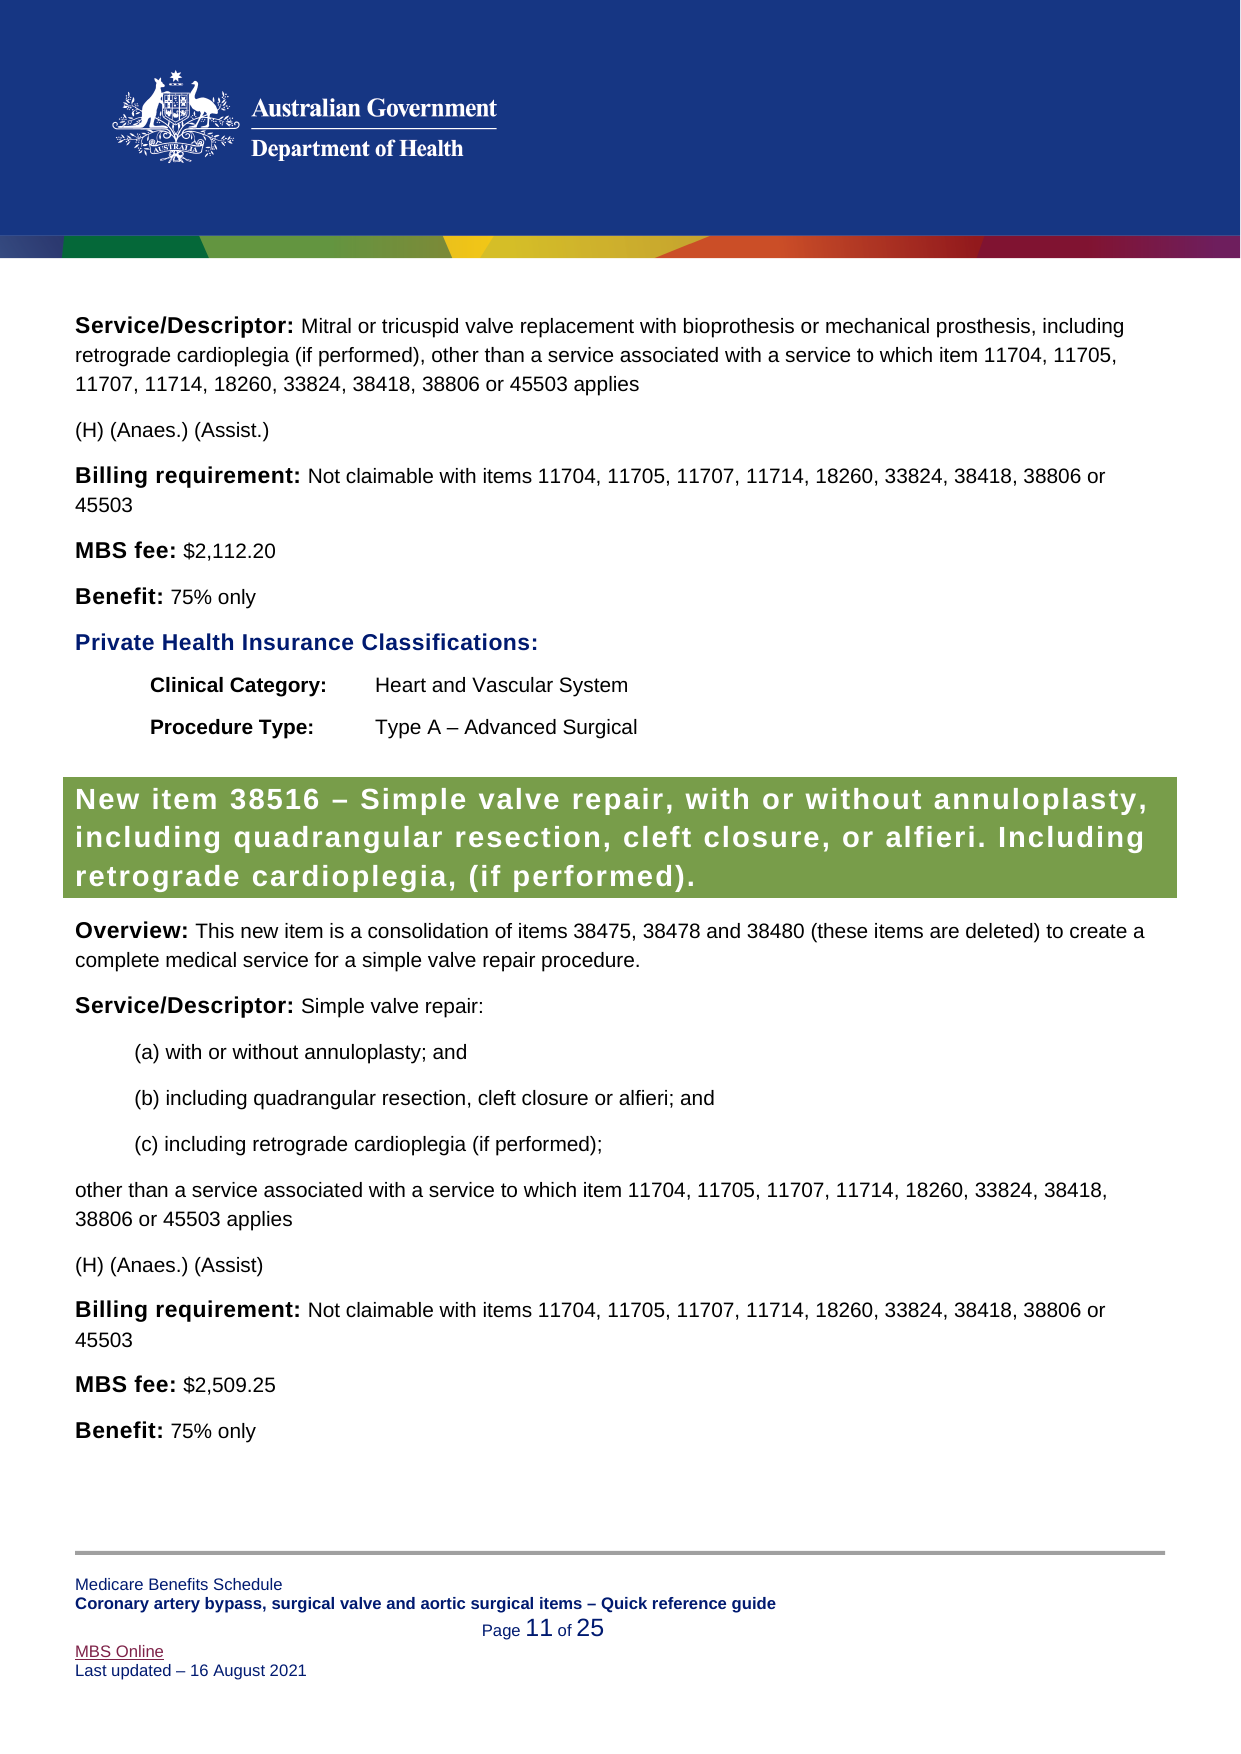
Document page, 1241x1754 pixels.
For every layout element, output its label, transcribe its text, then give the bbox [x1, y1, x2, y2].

text other than a service associated with a service to which item 11704, 11705, 11707, 11714, 18260, 33824, 38418, 38806 or 45503 applies [75, 1174, 1165, 1232]
text (c) including retrograde cardioplegia (if performed); [134, 1128, 1165, 1157]
text (a) with or without annuloplasty; and [134, 1036, 1165, 1065]
text Overview: This new item is a consolidation of items 38475, 38478 and 38480 (these items are deleted) to create a complete medical service for a simple valve repair procedure. [75, 915, 1165, 974]
text Billing requirement: Not claimable with items 11704, 11705, 11707, 11714, 18260, 33824, 38418, 38806 or 45503 [75, 1294, 1165, 1353]
text Billing requirement: Not claimable with items 11704, 11705, 11707, 11714, 18260, 33824, 38418, 38806 or 45503 [75, 460, 1165, 518]
text (b) including quadrangular resection, cleft closure or alfieri; and [134, 1082, 1165, 1111]
text Private Health Insurance Classifications: [75, 627, 1165, 656]
text Procedure Type: Type A – Advanced Surgical [75, 714, 1165, 739]
text Service/Descriptor: Simple valve repair: [75, 990, 1165, 1019]
text Benefit: 75% only [75, 1415, 1165, 1444]
text MBS fee: $2,112.20 [75, 535, 1165, 564]
text New item 38516 – Simple valve repair, with or without annuloplasty, including quadrangular resection, cleft closure, or alfieri. Including retrograde cardioplegia, (if performed). [67, 780, 1173, 895]
picture [0, 0, 1241, 259]
text Benefit: 75% only [75, 581, 1165, 610]
text (H) (Anaes.) (Assist.) [75, 414, 1165, 443]
text MBS fee: $2,509.25 [75, 1369, 1165, 1399]
text (H) (Anaes.) (Assist) [75, 1249, 1165, 1278]
text Service/Descriptor: Mitral or tricuspid valve replacement with bioprothesis or mechanical prosthesis, including retrograde cardioplegia (if performed), other than a service associated with a service to which item 11704, 11705, 11707, 11714, 18260, 33824, 38418, 38806 or 45503 applies [75, 310, 1165, 398]
text Clinical Category: Heart and Vascular System [75, 673, 1165, 698]
